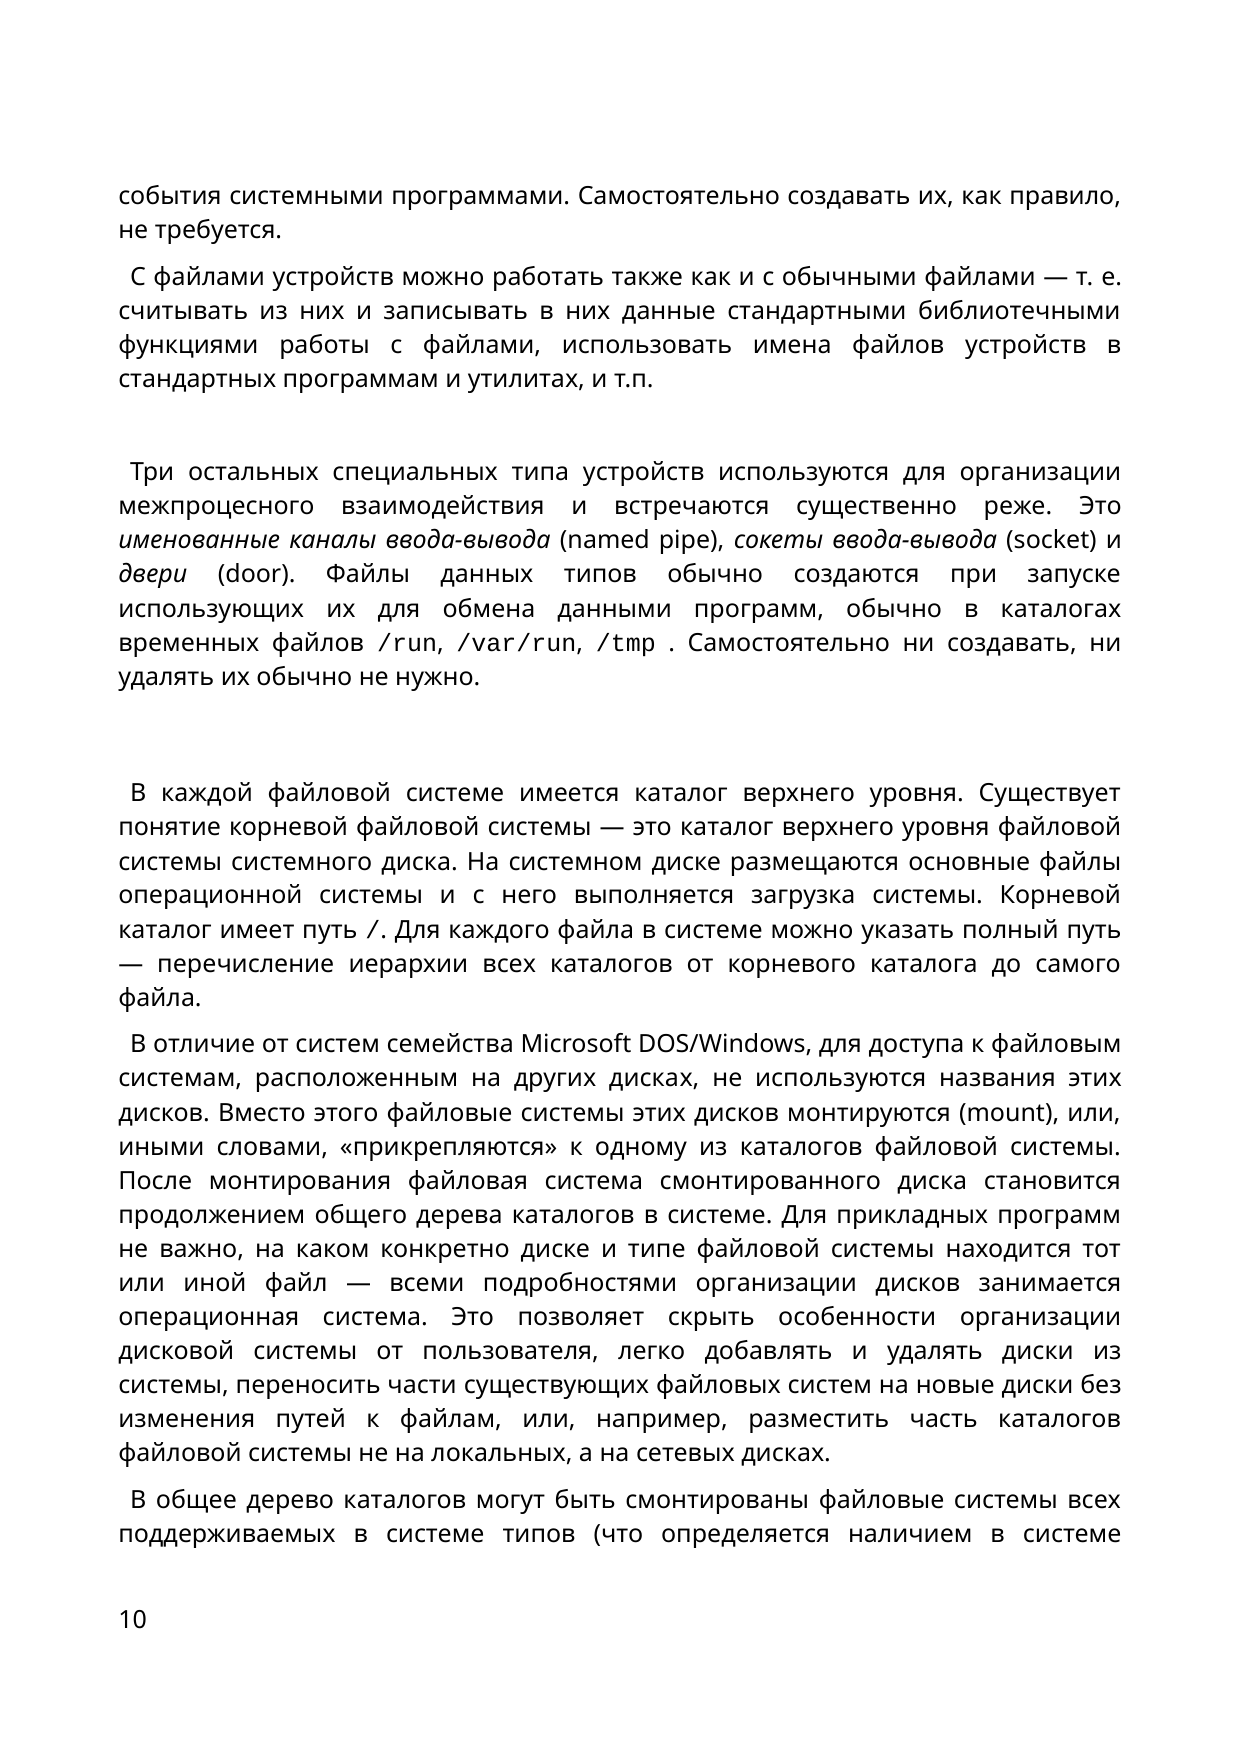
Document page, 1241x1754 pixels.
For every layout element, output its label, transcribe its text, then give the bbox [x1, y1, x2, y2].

text Три остальных специальных типа устройств используются для организации межпроцесного взаимодействия и встречаются существенно реже. Это именованные каналы ввода-вывода (named pipe), сокеты ввода-вывода (socket) и двери (door). Файлы данных типов обычно создаются при запуске использующих их для обмена данными программ, обычно в каталогах временных файлов /run, /var/run, /tmp . Самостоятельно ни создавать, ни удалять их обычно не нужно. [118, 454, 1122, 693]
text В каждой файловой системе имеется каталог верхнего уровня. Существует понятие корневой файловой системы — это каталог верхнего уровня файловой системы системного диска. На системном диске размещаются основные файлы операционной системы и с него выполняется загрузка системы. Корневой каталог имеет путь /. Для каждого файла в системе можно указать полный путь — перечисление иерархии всех каталогов от корневого каталога до самого файла. [118, 775, 1122, 1014]
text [118, 1481, 1122, 1549]
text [118, 178, 1122, 246]
text С файлами устройств можно работать также как и с обычными файлами — т. е. считывать из них и записывать в них данные стандартными библиотечными функциями работы с файлами, использовать имена файлов устройств в стандартных программам и утилитах, и т.п. [118, 259, 1122, 395]
text В отличие от систем семейства Microsoft DOS/Windows, для доступа к файловым системам, расположенным на других дисках, не используются названия этих дисков. Вместо этого файловые системы этих дисков монтируются (mount), или, иными словами, «прикрепляются» к одному из каталогов файловой системы. После монтирования файловая система смонтированного диска становится продолжением общего дерева каталогов в системе. Для прикладных программ не важно, на каком конкретно диске и типе файловой системы находится тот или иной файл — всеми подробностями организации дисков занимается операционная система. Это позволяет скрыть особенности организации дисковой системы от пользователя, легко добавлять и удалять диски из системы, переносить части существующих файловых систем на новые диски без изменения путей к файлам, или, например, разместить часть каталогов файловой системы не на локальных, а на сетевых дисках. [118, 1026, 1122, 1469]
